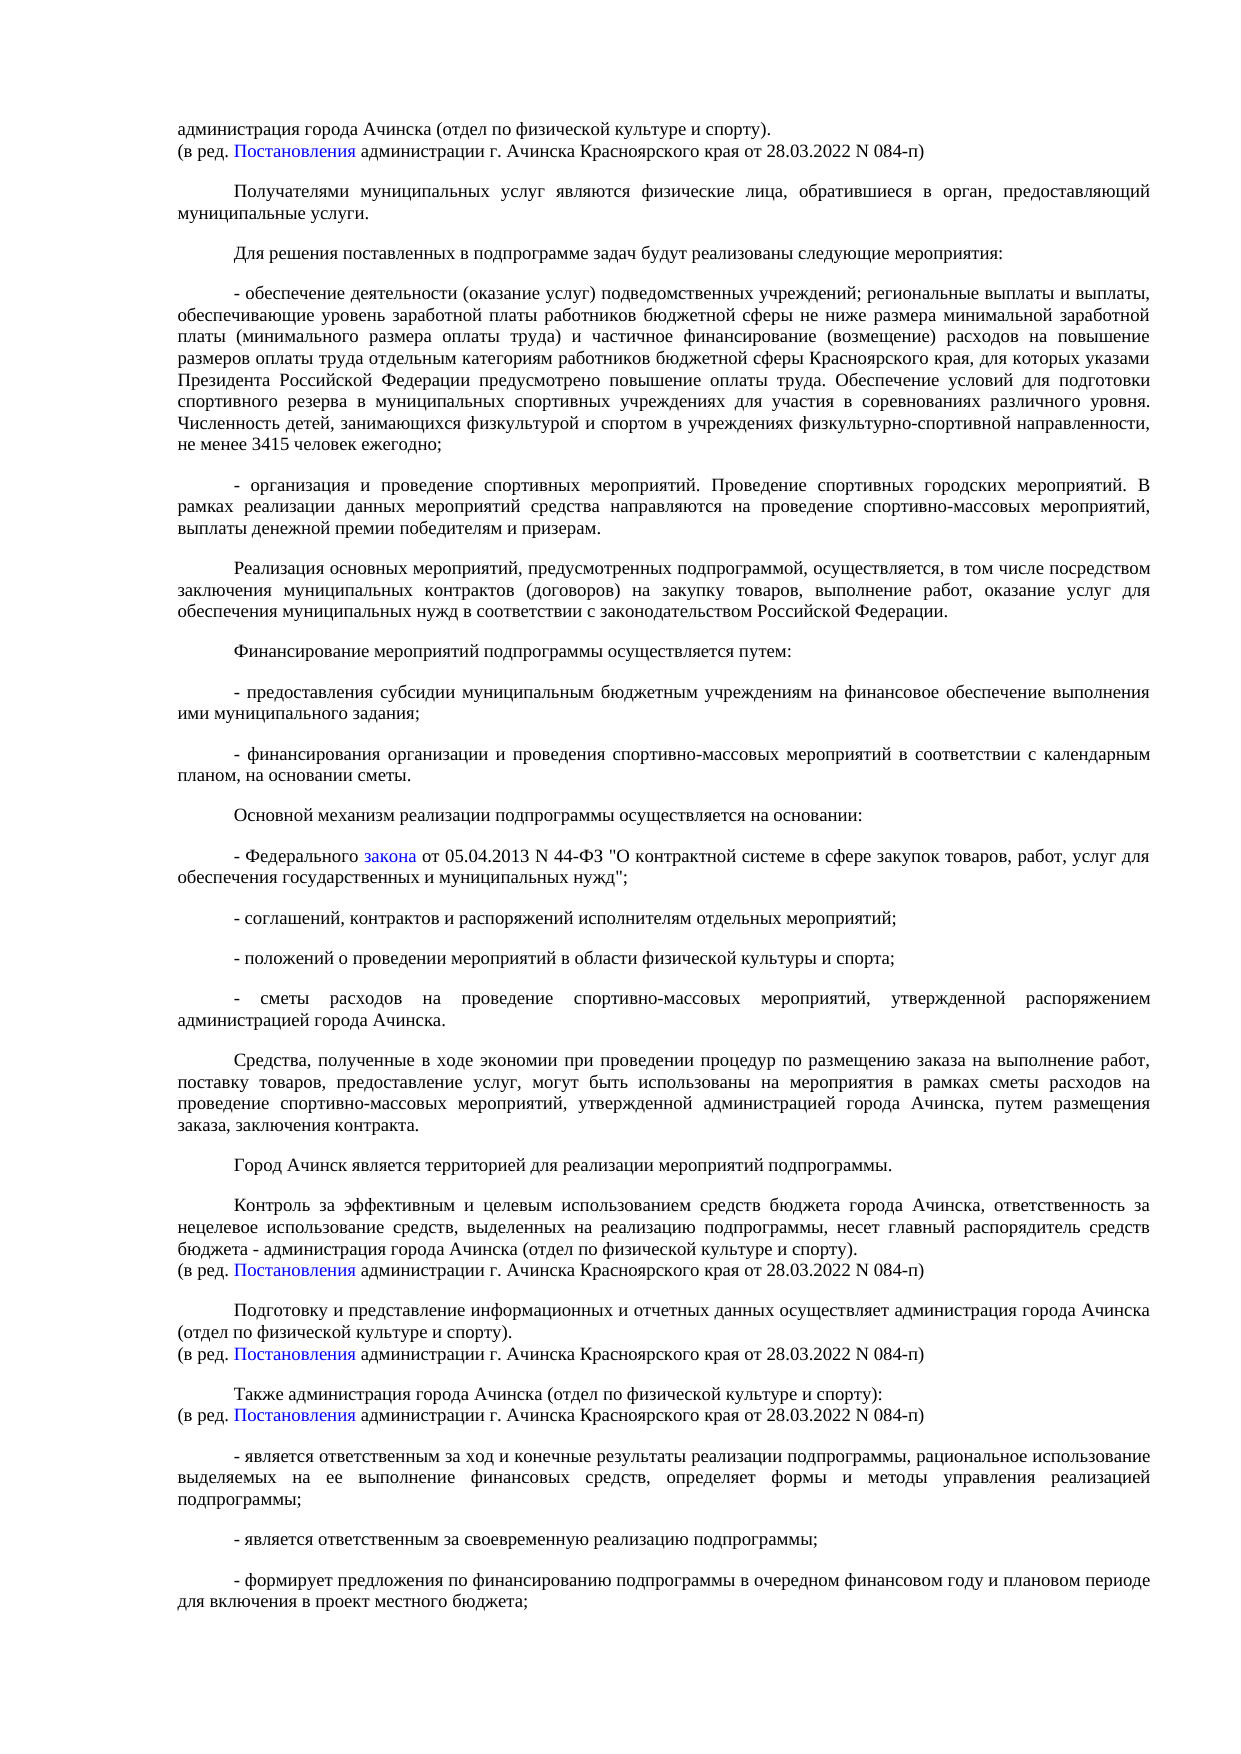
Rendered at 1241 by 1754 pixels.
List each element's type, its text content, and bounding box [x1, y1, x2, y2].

text - предоставления субсидии муниципальным бюджетным учреждениям на финансовое обеспечение выполнения ими муниципального задания; [177, 681, 1152, 724]
text Город Ачинск является территорией для реализации мероприятий подпрограммы. [177, 1154, 1152, 1176]
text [177, 118, 1152, 140]
text - Федерального закона от 05.04.2013 N 44-ФЗ "О контрактной системе в сфере закупок товаров, работ, услуг для обеспечения государственных и муниципальных нужд"; [177, 845, 1152, 888]
text (в ред. Постановления администрации г. Ачинска Красноярского края от 28.03.2022 N 084-п) [177, 1259, 1152, 1281]
text - обеспечение деятельности (оказание услуг) подведомственных учреждений; региональные выплаты и выплаты, обеспечивающие уровень заработной платы работников бюджетной сферы не ниже размера минимальной заработной платы (минимального размера оплаты труда) и частичное финансирование (возмещение) расходов на повышение размеров оплаты труда отдельным категориям работников бюджетной сферы Красноярского края, для которых указами Президента Российской Федерации предусмотрено повышение оплаты труда. Обеспечение условий для подготовки спортивного резерва в муниципальных спортивных учреждениях для участия в соревнованиях различного уровня. Численность детей, занимающихся физкультурой и спортом в учреждениях физкультурно-спортивной направленности, не менее 3415 человек ежегодно; [177, 282, 1152, 455]
text - финансирования организации и проведения спортивно-массовых мероприятий в соответствии с календарным планом, на основании сметы. [177, 742, 1152, 786]
text (в ред. Постановления администрации г. Ачинска Красноярского края от 28.03.2022 N 084-п) [177, 1342, 1152, 1364]
text Реализация основных мероприятий, предусмотренных подпрограммой, осуществляется, в том числе посредством заключения муниципальных контрактов (договоров) на закупку товаров, выполнение работ, оказание услуг для обеспечения муниципальных нужд в соответствии с законодательством Российской Федерации. [177, 557, 1152, 622]
text Контроль за эффективным и целевым использованием средств бюджета города Ачинска, ответственность за нецелевое использование средств, выделенных на реализацию подпрограммы, несет главный распорядитель средств бюджета - администрация города Ачинска (отдел по физической культуре и спорту). [177, 1194, 1152, 1259]
text Основной механизм реализации подпрограммы осуществляется на основании: [177, 804, 1152, 826]
text (в ред. Постановления администрации г. Ачинска Красноярского края от 28.03.2022 N 084-п) [177, 140, 1152, 161]
text (в ред. Постановления администрации г. Ачинска Красноярского края от 28.03.2022 N 084-п) [177, 1404, 1152, 1426]
text - сметы расходов на проведение спортивно-массовых мероприятий, утвержденной распоряжением администрацией города Ачинска. [177, 987, 1152, 1030]
text - положений о проведении мероприятий в области физической культуры и спорта; [177, 947, 1152, 968]
text Получателями муниципальных услуг являются физические лица, обратившиеся в орган, предоставляющий муниципальные услуги. [177, 180, 1152, 223]
text - организация и проведение спортивных мероприятий. Проведение спортивных городских мероприятий. В рамках реализации данных мероприятий средства направляются на проведение спортивно-массовых мероприятий, выплаты денежной премии победителям и призерам. [177, 473, 1152, 538]
text Финансирование мероприятий подпрограммы осуществляется путем: [177, 640, 1152, 662]
text - соглашений, контрактов и распоряжений исполнителям отдельных мероприятий; [177, 907, 1152, 928]
text Средства, полученные в ходе экономии при проведении процедур по размещению заказа на выполнение работ, поставку товаров, предоставление услуг, могут быть использованы на мероприятия в рамках сметы расходов на проведение спортивно-массовых мероприятий, утвержденной администрацией города Ачинска, путем размещения заказа, заключения контракта. [177, 1049, 1152, 1135]
text - формирует предложения по финансированию подпрограммы в очередном финансовом году и плановом периоде для включения в проект местного бюджета; [177, 1568, 1152, 1612]
text Для решения поставленных в подпрограмме задач будут реализованы следующие мероприятия: [177, 242, 1152, 263]
text - является ответственным за своевременную реализацию подпрограммы; [177, 1528, 1152, 1550]
text Также администрация города Ачинска (отдел по физической культуре и спорту): [177, 1383, 1152, 1404]
text Подготовку и представление информационных и отчетных данных осуществляет администрация города Ачинска (отдел по физической культуре и спорту). [177, 1299, 1152, 1342]
text - является ответственным за ход и конечные результаты реализации подпрограммы, рациональное использование выделяемых на ее выполнение финансовых средств, определяет формы и методы управления реализацией подпрограммы; [177, 1445, 1152, 1509]
